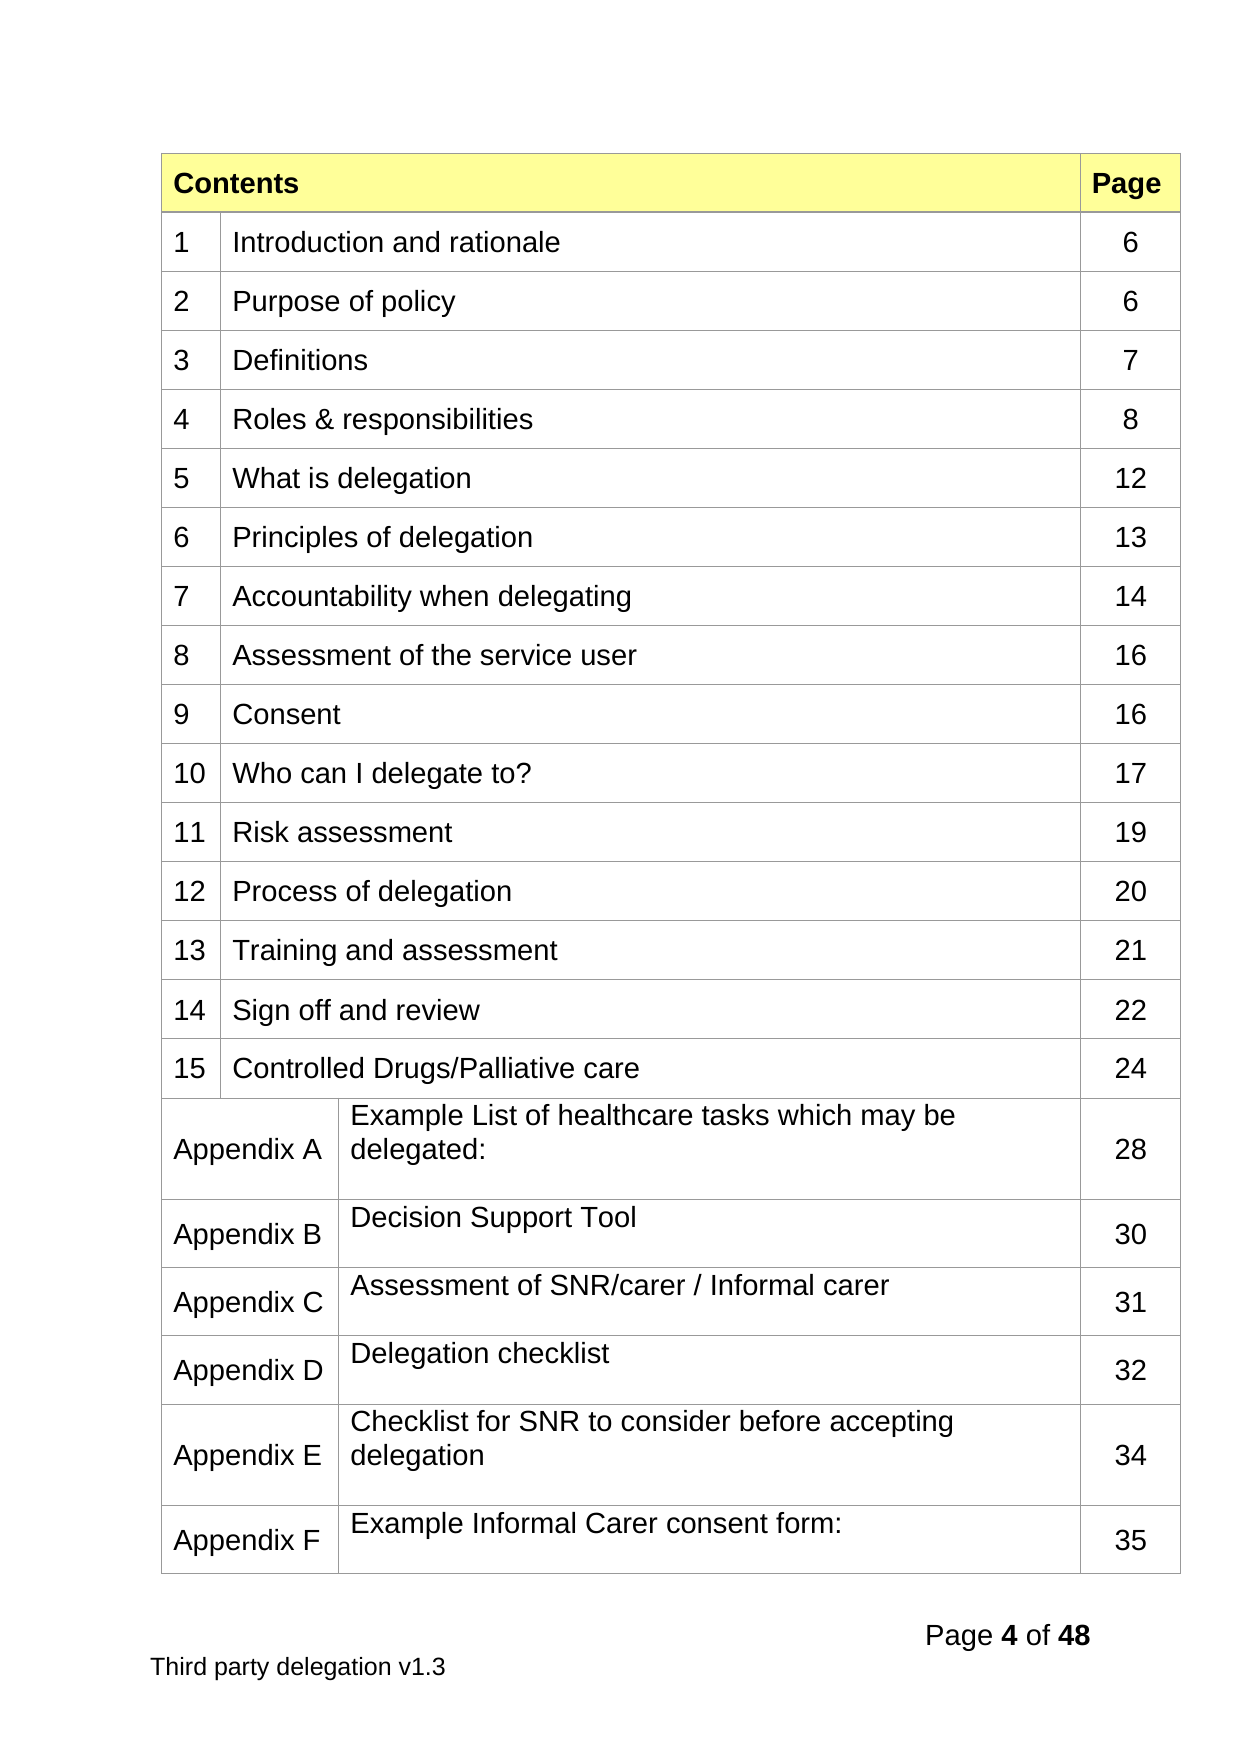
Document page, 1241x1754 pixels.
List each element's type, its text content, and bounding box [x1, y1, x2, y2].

table_cell Appendix D [162, 1336, 338, 1403]
table_cell 1 [162, 213, 220, 271]
table_cell 19 [1081, 803, 1180, 861]
table_cell Delegation checklist [339, 1336, 1080, 1403]
table_cell 2 [162, 272, 220, 329]
table_cell Introduction and rationale [221, 213, 1080, 271]
table_cell Controlled Drugs/Palliative care [221, 1039, 1080, 1097]
table_cell 7 [162, 567, 220, 625]
table_cell 11 [162, 803, 220, 861]
table_header Contents [162, 154, 1080, 211]
table_cell 32 [1081, 1336, 1180, 1403]
table_cell 30 [1081, 1200, 1180, 1267]
table_cell 6 [1081, 272, 1180, 329]
table_cell 9 [162, 685, 220, 743]
table_cell 5 [162, 449, 220, 507]
table_cell 8 [162, 626, 220, 684]
table_cell 3 [162, 331, 220, 389]
table_cell Risk assessment [221, 803, 1080, 861]
table_cell Appendix E [162, 1405, 338, 1505]
table_cell Assessment of SNR/carer / Informal carer [339, 1268, 1080, 1335]
table_cell Principles of delegation [221, 508, 1080, 566]
table_cell 15 [162, 1039, 220, 1097]
table_cell What is delegation [221, 449, 1080, 507]
table_cell 14 [162, 980, 220, 1038]
table_cell Purpose of policy [221, 272, 1080, 329]
table_cell Assessment of the service user [221, 626, 1080, 684]
table_cell 20 [1081, 862, 1180, 920]
table_cell 12 [1081, 449, 1180, 507]
table_cell Example List of healthcare tasks which may be delegated: [339, 1099, 1080, 1199]
table_cell Decision Support Tool [339, 1200, 1080, 1267]
table_cell Process of delegation [221, 862, 1080, 920]
table_cell 4 [162, 390, 220, 448]
table_cell 31 [1081, 1268, 1180, 1335]
table_cell Accountability when delegating [221, 567, 1080, 625]
table_cell 28 [1081, 1099, 1180, 1199]
table_cell 16 [1081, 685, 1180, 743]
table_cell 16 [1081, 626, 1180, 684]
table_cell 24 [1081, 1039, 1180, 1097]
table_cell 10 [162, 744, 220, 802]
table_cell 14 [1081, 567, 1180, 625]
table_cell Training and assessment [221, 921, 1080, 979]
table_cell 8 [1081, 390, 1180, 448]
table_cell 35 [1081, 1506, 1180, 1573]
table_header Page [1081, 154, 1180, 211]
table_cell Appendix A [162, 1099, 338, 1199]
table_cell Example Informal Carer consent form: [339, 1506, 1080, 1573]
table_cell 17 [1081, 744, 1180, 802]
table_cell 12 [162, 862, 220, 920]
table_cell Who can I delegate to? [221, 744, 1080, 802]
table_cell Appendix C [162, 1268, 338, 1335]
table_cell Roles & responsibilities [221, 390, 1080, 448]
table_cell 21 [1081, 921, 1180, 979]
table_cell Appendix F [162, 1506, 338, 1573]
table_cell 6 [1081, 213, 1180, 271]
table_cell Consent [221, 685, 1080, 743]
table_cell 6 [162, 508, 220, 566]
table_cell 13 [1081, 508, 1180, 566]
table_cell Definitions [221, 331, 1080, 389]
table_cell Checklist for SNR to consider before accepting delegation [339, 1405, 1080, 1505]
table_cell 7 [1081, 331, 1180, 389]
table_cell 22 [1081, 980, 1180, 1038]
table_cell Sign off and review [221, 980, 1080, 1038]
table_cell Appendix B [162, 1200, 338, 1267]
table_cell 34 [1081, 1405, 1180, 1505]
table_cell 13 [162, 921, 220, 979]
